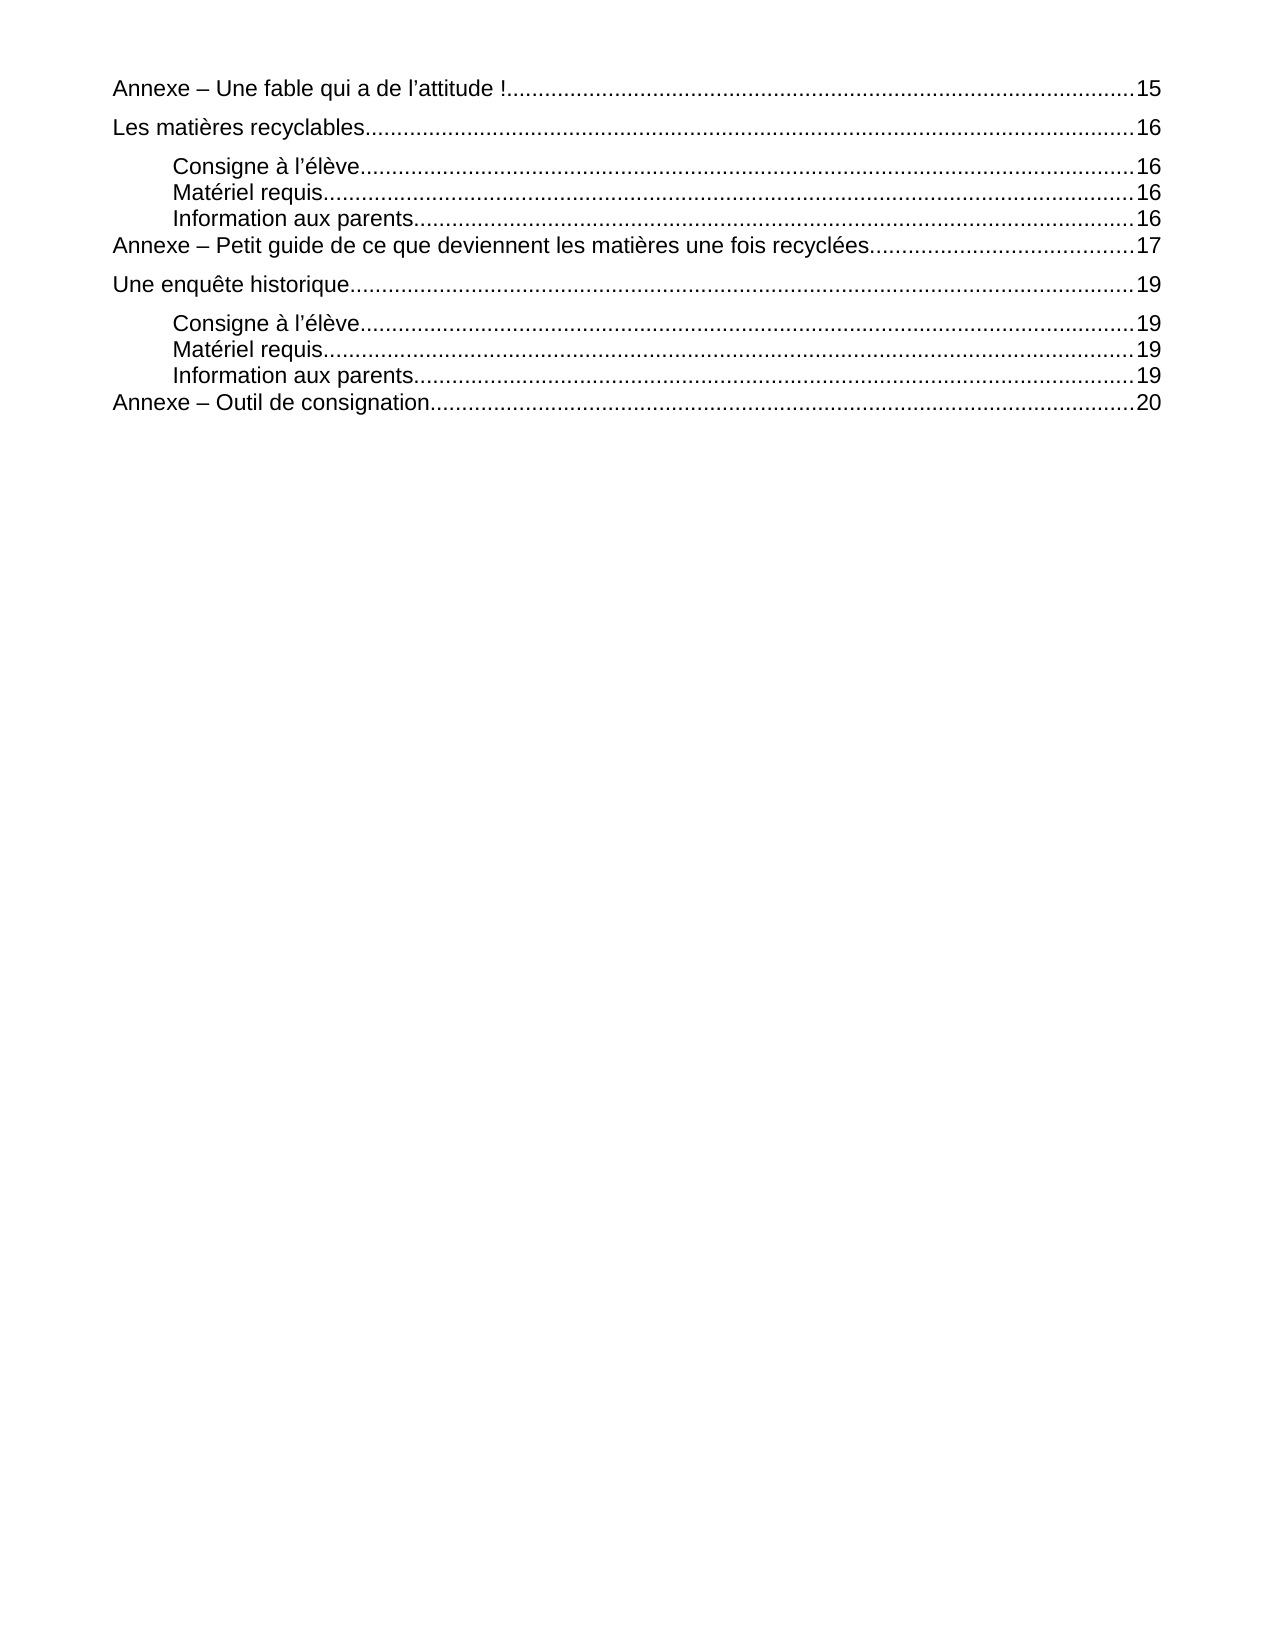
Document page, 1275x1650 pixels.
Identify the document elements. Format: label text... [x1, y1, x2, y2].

text Information aux parents 16 [172, 205, 1162, 232]
text Annexe – Outil de consignation 20 [112, 388, 1162, 415]
text Consigne à l’élève 19 [172, 309, 1162, 336]
text Consigne à l’élève 16 [172, 153, 1162, 179]
text Matériel requis 19 [172, 336, 1162, 362]
text Les matières recyclables 16 [112, 114, 1162, 140]
text Annexe – Petit guide de ce que deviennent les matières une fois recyclées 17 [112, 232, 1162, 258]
text Information aux parents 19 [172, 362, 1162, 388]
text Une enquête historique 19 [112, 271, 1162, 297]
text Annexe – Une fable qui a de l’attitude ! 15 [112, 75, 1162, 101]
text Matériel requis 16 [172, 179, 1162, 205]
